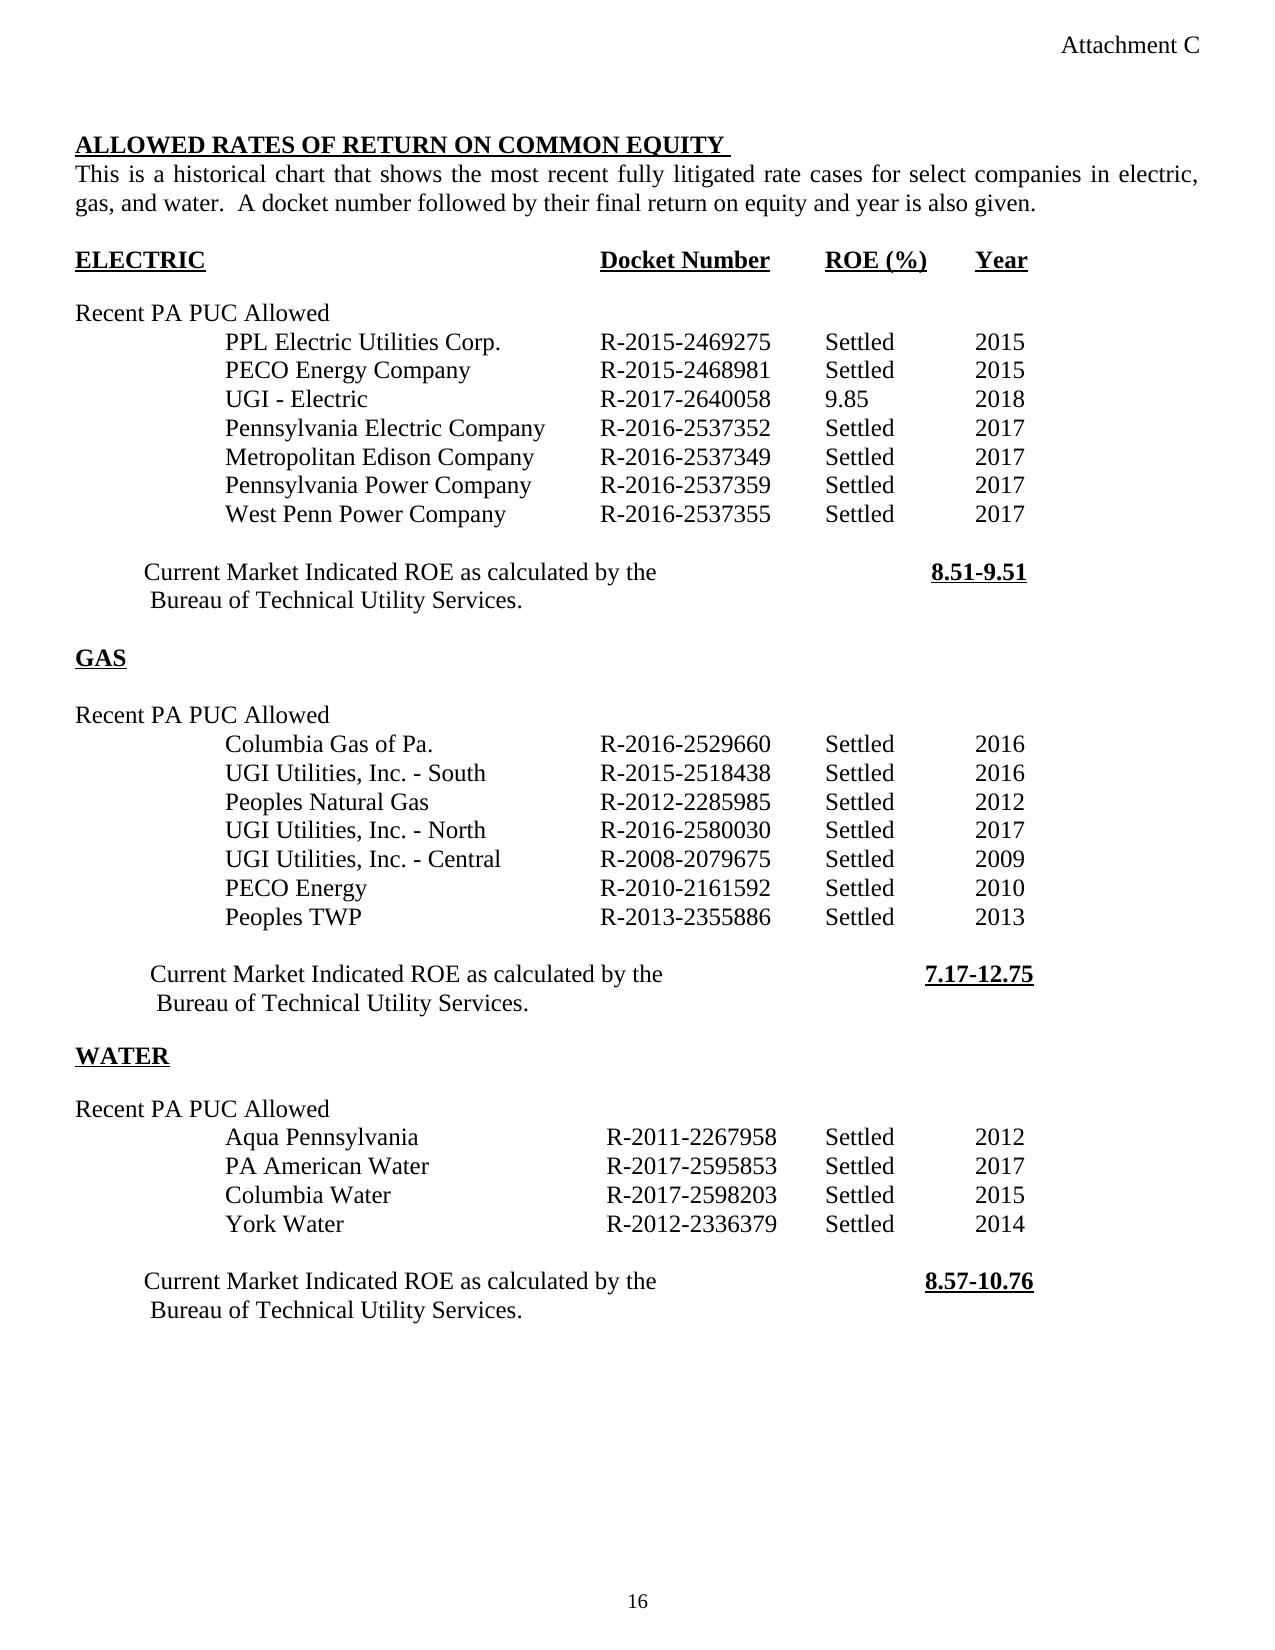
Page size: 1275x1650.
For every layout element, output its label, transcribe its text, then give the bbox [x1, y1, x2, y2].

text GAS [75, 643, 1200, 672]
text Metropolitan Edison Company R-2016-2537349 Settled 2017 [75, 442, 1200, 471]
text UGI Utilities, Inc. - Central R-2008-2079675 Settled 2009 [75, 844, 1200, 873]
text PECO Energy R-2010-2161592 Settled 2010 [75, 873, 1200, 902]
text Columbia Water R-2017-2598203 Settled 2015 [75, 1180, 1200, 1209]
text York Water R-2012-2336379 Settled 2014 [75, 1209, 1200, 1237]
text Columbia Gas of Pa. R-2016-2529660 Settled 2016 [75, 729, 1200, 758]
text Bureau of Technical Utility Services. [75, 988, 1200, 1017]
text Pennsylvania Power Company R-2016-2537359 Settled 2017 [75, 471, 1200, 499]
text Aqua Pennsylvania R-2011-2267958 Settled 2012 [75, 1122, 1200, 1151]
text Recent PA PUC Allowed [75, 701, 1200, 729]
text Pennsylvania Electric Company R-2016-2537352 Settled 2017 [75, 413, 1200, 442]
text PECO Energy Company R-2015-2468981 Settled 2015 [75, 356, 1200, 384]
text West Penn Power Company R-2016-2537355 Settled 2017 [75, 499, 1200, 528]
text Recent PA PUC Allowed [75, 298, 1200, 327]
text Current Market Indicated ROE as calculated by the 8.51-9.51 [75, 557, 1200, 586]
text Peoples TWP R-2013-2355886 Settled 2013 [75, 902, 1200, 931]
text PA American Water R-2017-2595853 Settled 2017 [75, 1151, 1200, 1180]
text Current Market Indicated ROE as calculated by the 7.17-12.75 [75, 959, 1200, 988]
text This is a historical chart that shows the most recent fully litigated rate cases for select companies in electric, gas, and water. A docket number followed by their final return on equity and year is also given. [75, 159, 1200, 216]
text WATER [75, 1041, 1200, 1069]
text ALLOWED RATES OF RETURN ON COMMON EQUITY [75, 130, 1200, 159]
text Bureau of Technical Utility Services. [75, 586, 1200, 614]
text Recent PA PUC Allowed [75, 1094, 1200, 1122]
text ELECTRIC Docket Number ROE (%) Year [75, 245, 1200, 274]
text UGI - Electric R-2017-2640058 9.85 2018 [75, 384, 1200, 413]
text Peoples Natural Gas R-2012-2285985 Settled 2012 [75, 787, 1200, 816]
text Bureau of Technical Utility Services. [75, 1295, 1200, 1324]
text UGI Utilities, Inc. - South R‑2015‑2518438 Settled 2016 [75, 758, 1200, 787]
text Current Market Indicated ROE as calculated by the 8.57-10.76 [75, 1266, 1200, 1295]
text UGI Utilities, Inc. - North R-2016-2580030 Settled 2017 [75, 816, 1200, 844]
text PPL Electric Utilities Corp. R-2015-2469275 Settled 2015 [75, 327, 1200, 356]
